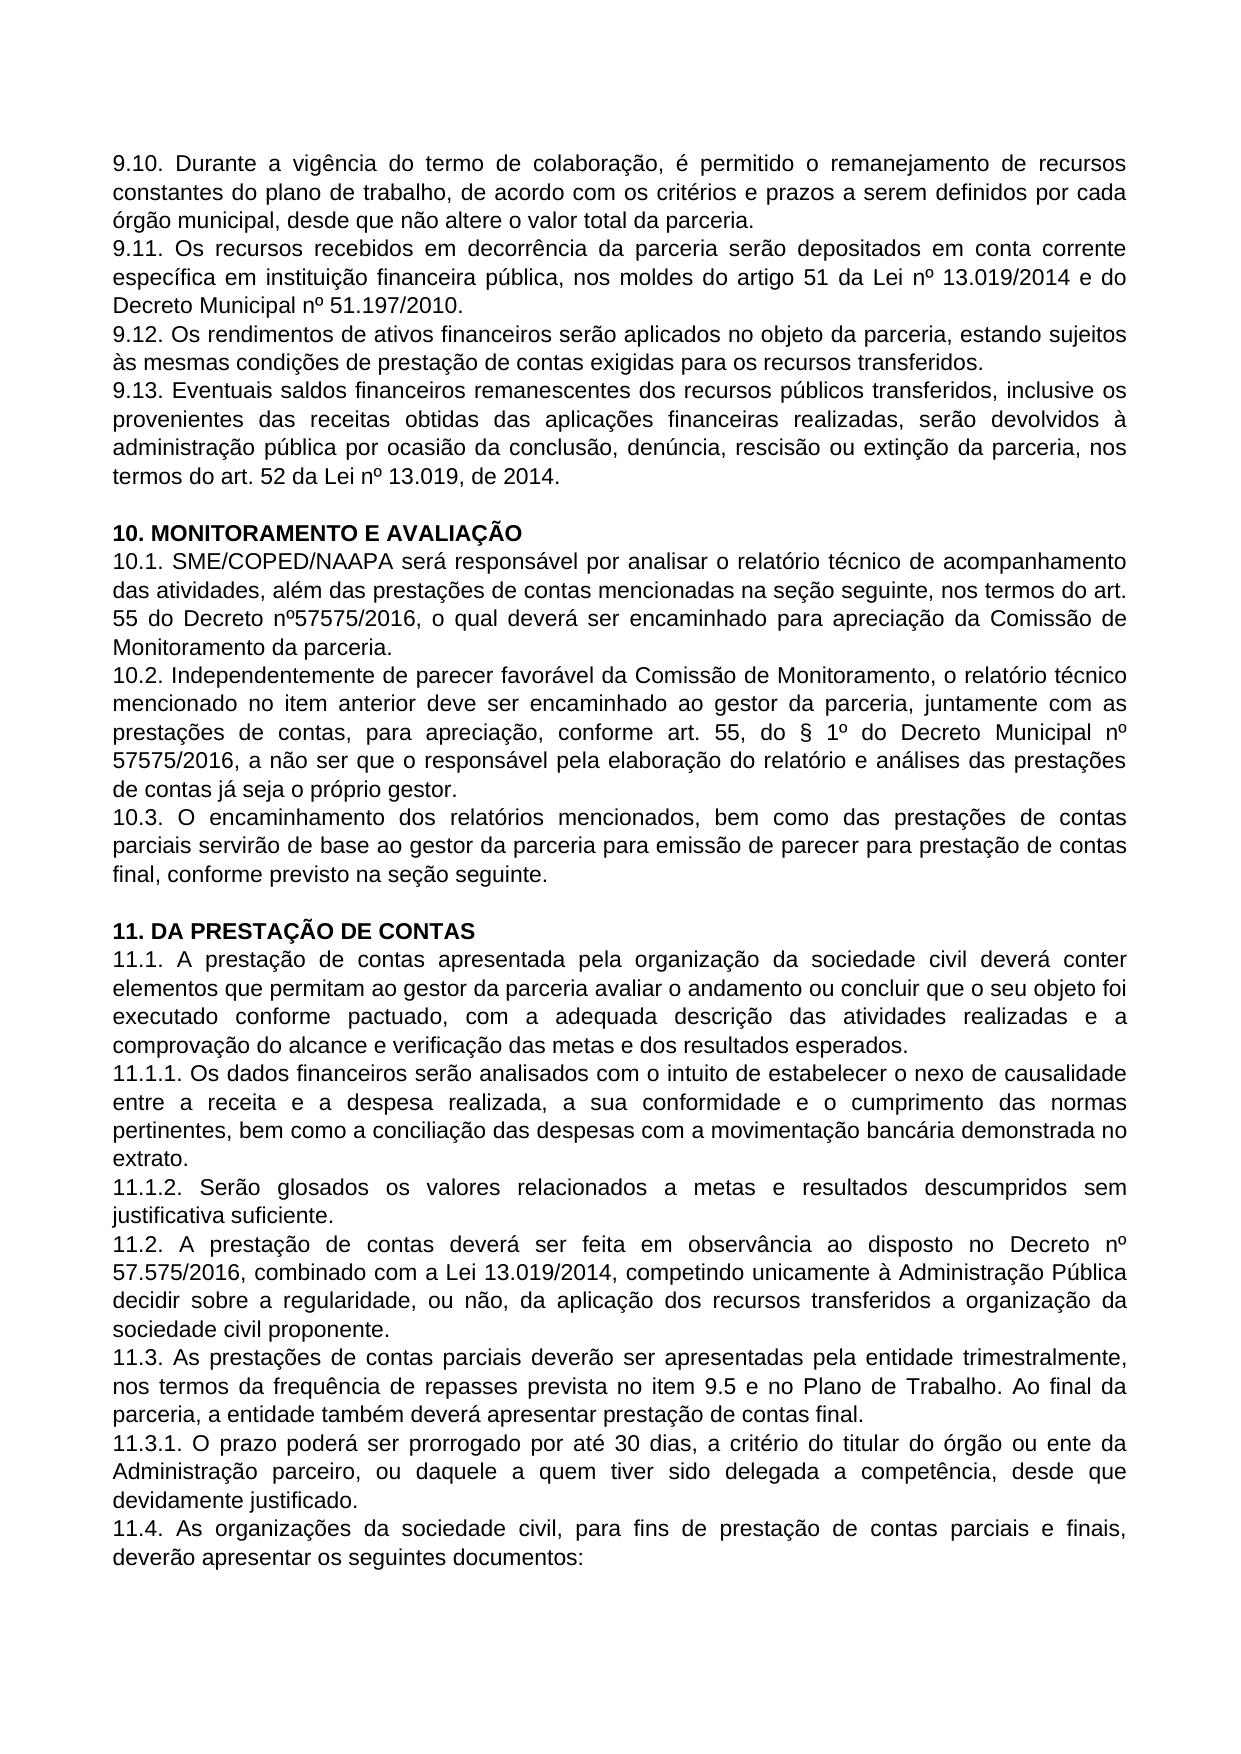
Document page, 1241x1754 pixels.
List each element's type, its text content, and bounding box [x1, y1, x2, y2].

text 11.4. As organizações da sociedade civil, para fins de prestação de contas parciais e finais, deverão apresentar os seguintes documentos: [112, 1515, 1128, 1570]
text 11.2. A prestação de contas deverá ser feita em observância ao disposto no Decreto nº 57.575/2016, combinado com a Lei 13.019/2014, competindo unicamente à Administração Pública decidir sobre a regularidade, ou não, da aplicação dos recursos transferidos a organização da sociedade civil proponente. [112, 1231, 1128, 1342]
text 10. MONITORAMENTO E AVALIAÇÃO [112, 520, 1128, 546]
text 11.3. As prestações de contas parciais deverão ser apresentadas pela entidade trimestralmente, nos termos da frequência de repasses prevista no item 9.5 e no Plano de Trabalho. Ao final da parceria, a entidade também deverá apresentar prestação de contas final. [112, 1344, 1128, 1428]
text 10.3. O encaminhamento dos relatórios mencionados, bem como das prestações de contas parciais servirão de base ao gestor da parceria para emissão de parecer para prestação de contas final, conforme previsto na seção seguinte. [112, 804, 1128, 887]
text 10.2. Independentemente de parecer favorável da Comissão de Monitoramento, o relatório técnico mencionado no item anterior deve ser encaminhado ao gestor da parceria, juntamente com as prestações de contas, para apreciação, conforme art. 55, do § 1º do Decreto Municipal nº 57575/2016, a não ser que o responsável pela elaboração do relatório e análises das prestações de contas já seja o próprio gestor. [112, 662, 1128, 802]
text 11.1.1. Os dados financeiros serão analisados com o intuito de estabelecer o nexo de causalidade entre a receita e a despesa realizada, a sua conformidade e o cumprimento das normas pertinentes, bem como a conciliação das despesas com a movimentação bancária demonstrada no extrato. [112, 1060, 1128, 1172]
text 9.11. Os recursos recebidos em decorrência da parceria serão depositados em conta corrente específica em instituição financeira pública, nos moldes do artigo 51 da Lei nº 13.019/2014 e do Decreto Municipal nº 51.197/2010. [112, 235, 1128, 318]
text 11.3.1. O prazo poderá ser prorrogado por até 30 dias, a critério do titular do órgão ou ente da Administração parceiro, ou daquele a quem tiver sido delegada a competência, desde que devidamente justificado. [112, 1430, 1128, 1513]
text 9.13. Eventuais saldos financeiros remanescentes dos recursos públicos transferidos, inclusive os provenientes das receitas obtidas das aplicações financeiras realizadas, serão devolvidos à administração pública por ocasião da conclusão, denúncia, rescisão ou extinção da parceria, nos termos do art. 52 da Lei nº 13.019, de 2014. [112, 377, 1128, 489]
text 10.1. SME/COPED/NAAPA será responsável por analisar o relatório técnico de acompanhamento das atividades, além das prestações de contas mencionadas na seção seguinte, nos termos do art. 55 do Decreto nº57575/2016, o qual deverá ser encaminhado para apreciação da Comissão de Monitoramento da parceria. [112, 548, 1128, 660]
text 11. DA PRESTAÇÃO DE CONTAS [112, 918, 1128, 944]
text 9.10. Durante a vigência do termo de colaboração, é permitido o remanejamento de recursos constantes do plano de trabalho, de acordo com os critérios e prazos a serem definidos por cada órgão municipal, desde que não altere o valor total da parceria. [112, 150, 1128, 233]
text 9.12. Os rendimentos de ativos financeiros serão aplicados no objeto da parceria, estando sujeitos às mesmas condições de prestação de contas exigidas para os recursos transferidos. [112, 321, 1128, 375]
text 11.1.2. Serão glosados os valores relacionados a metas e resultados descumpridos sem justificativa suficiente. [112, 1174, 1128, 1228]
text 11.1. A prestação de contas apresentada pela organização da sociedade civil deverá conter elementos que permitam ao gestor da parceria avaliar o andamento ou concluir que o seu objeto foi executado conforme pactuado, com a adequada descrição das atividades realizadas e a comprovação do alcance e verificação das metas e dos resultados esperados. [112, 946, 1128, 1058]
